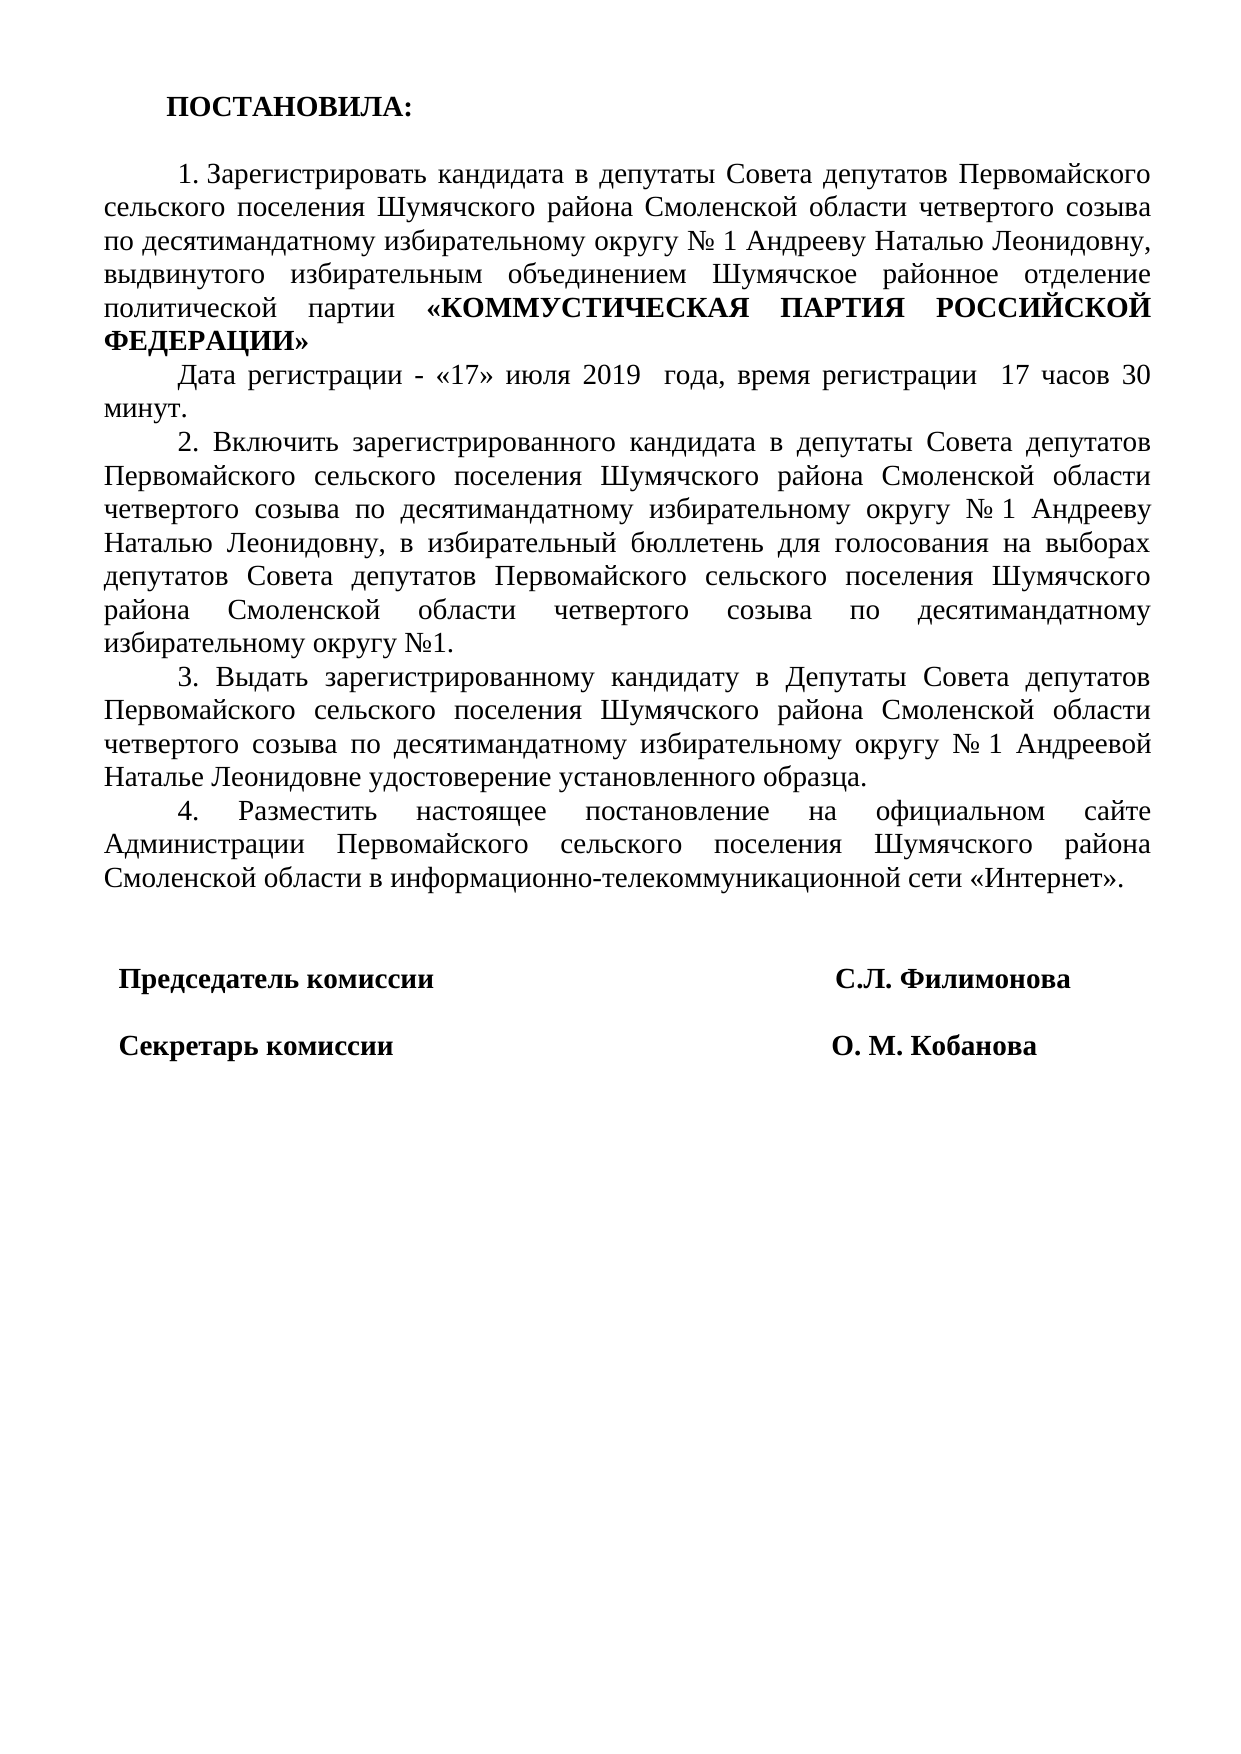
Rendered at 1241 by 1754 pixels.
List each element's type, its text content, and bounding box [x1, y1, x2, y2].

text Председатель комиссии С.Л. Филимонова [118, 961, 1152, 994]
text 1. Зарегистрировать кандидата в депутаты Совета депутатов Первомайского сельского поселения Шумячского района Смоленской области четвертого созыва по десятимандатному избирательному округу № 1 Андрееву Наталью Леонидовну, выдвинутого избирательным объединением Шумячское районное отделение политической партии «КОММУСТИЧЕСКАЯ ПАРТИЯ РОССИЙСКОЙ ФЕДЕРАЦИИ» [103, 156, 1152, 357]
text Секретарь комиссии О. М. Кобанова [118, 1028, 1152, 1061]
text ПОСТАНОВИЛА: [103, 89, 1152, 122]
text 4. Разместить настоящее постановление на официальном сайте Администрации Первомайского сельского поселения Шумячского района Смоленской области в информационно-телекоммуникационной сети «Интернет». [103, 793, 1152, 894]
text 3. Выдать зарегистрированному кандидату в Депутаты Совета депутатов Первомайского сельского поселения Шумячского района Смоленской области четвертого созыва по десятимандатному избирательному округу № 1 Андреевой Наталье Леонидовне удостоверение установленного образца. [103, 659, 1152, 793]
text Дата регистрации - «17» июля 2019 года, время регистрации 17 часов 30 минут. [103, 357, 1152, 424]
text 2. Включить зарегистрированного кандидата в депутаты Совета депутатов Первомайского сельского поселения Шумячского района Смоленской области четвертого созыва по десятимандатному избирательному округу № 1 Андрееву Наталью Леонидовну, в избирательный бюллетень для голосования на выборах депутатов Совета депутатов Первомайского сельского поселения Шумячского района Смоленской области четвертого созыва по десятимандатному избирательному округу №1. [103, 424, 1152, 659]
